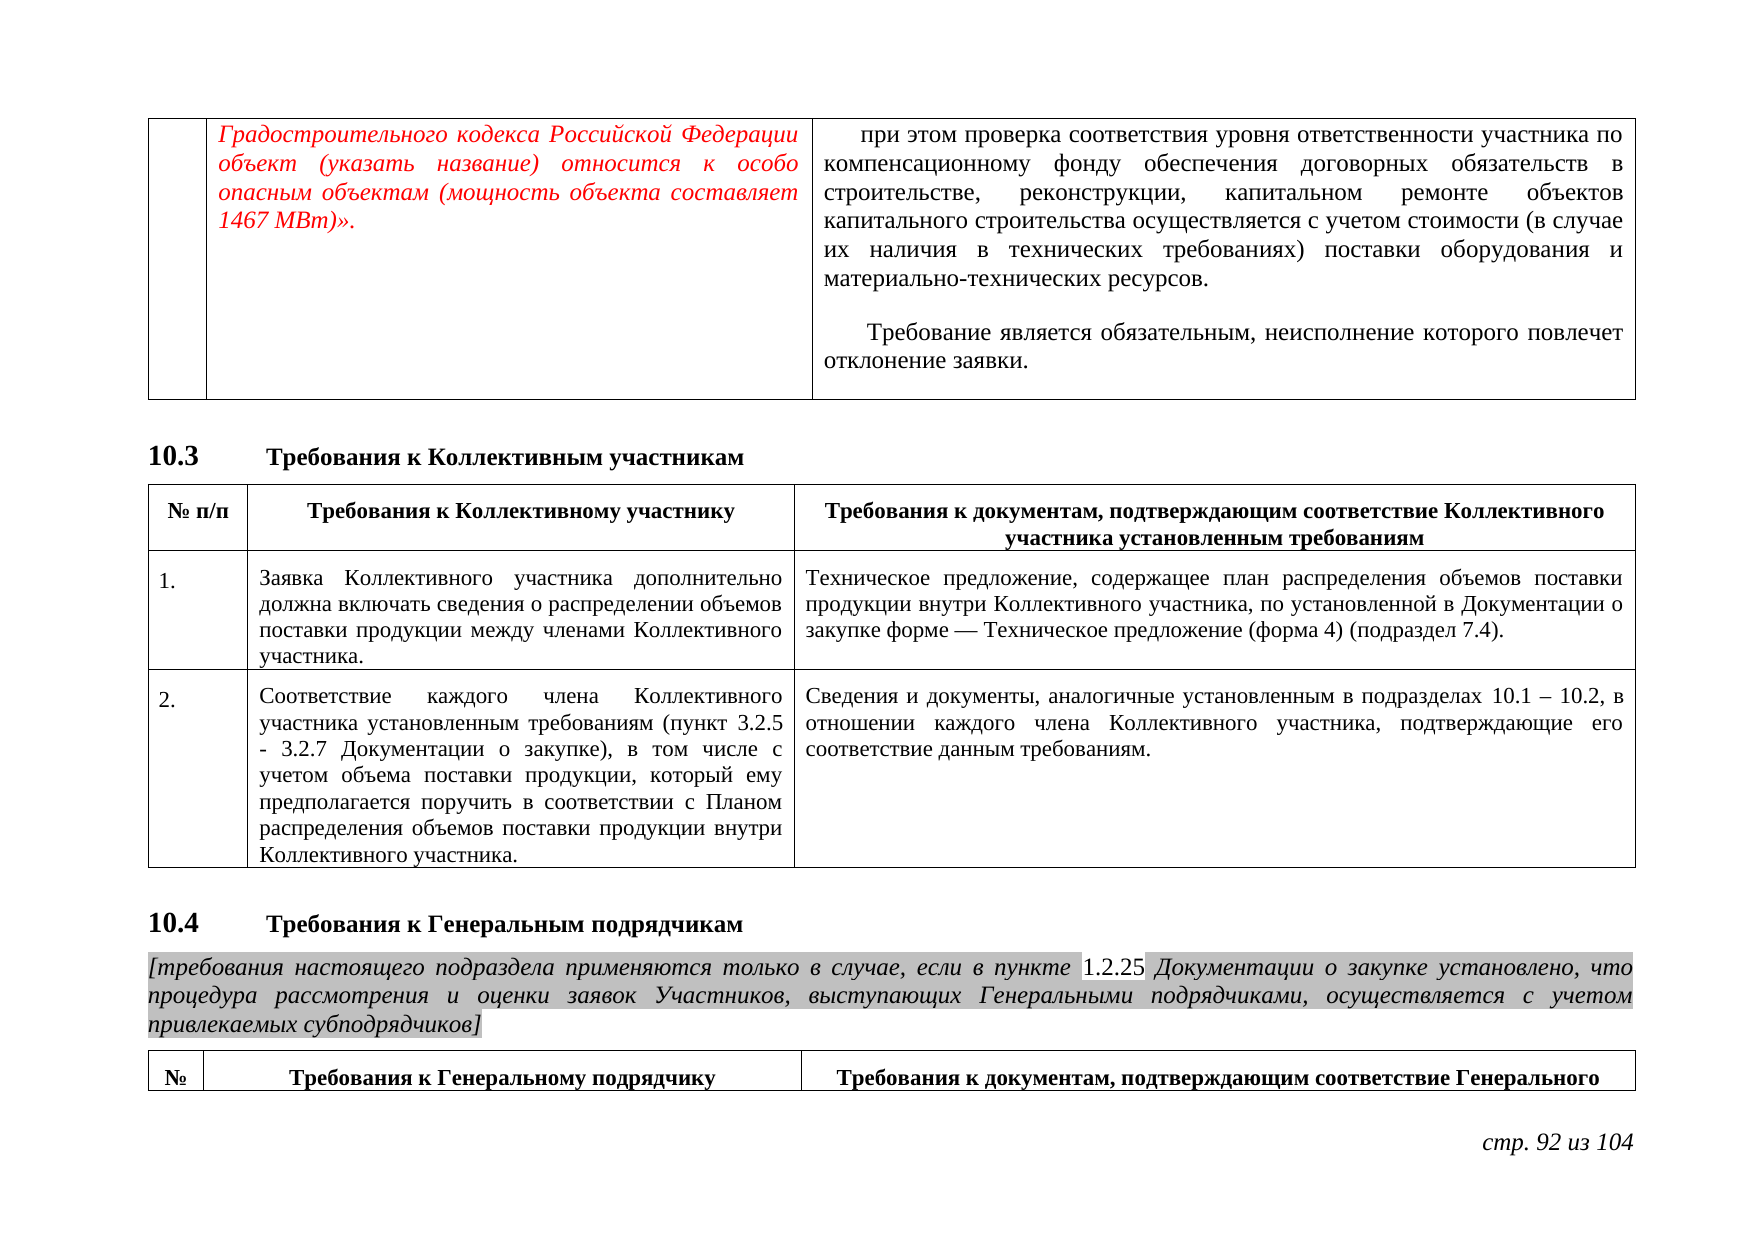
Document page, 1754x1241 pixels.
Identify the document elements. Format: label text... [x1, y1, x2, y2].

table_cell [149, 670, 247, 867]
text [требования настоящего подраздела применяются только в случае, если в пункте 1.2.25 Документации о закупке установлено, что процедура рассмотрения и оценки заявок Участников, выступающих Генеральными подрядчиками, осуществляется с учетом привлекаемых субподрядчиков] [482, 952, 1636, 1038]
table_header Требования к Коллективному участнику [248, 485, 794, 550]
table_cell Техническое предложение, содержащее план распределения объемов поставки продукции внутри Коллективного участника, по установленной в Документации о закупке форме — Техническое предложение (форма 4) (подраздел 7.4). [795, 551, 1635, 669]
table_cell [207, 119, 812, 399]
table_cell [149, 551, 247, 669]
table_cell Соответствие каждого члена Коллективного участника установленным требованиям (пункт 3.2.5 - 3.2.7 Документации о закупке), в том числе с учетом объема поставки продукции, который ему предполагается поручить в соответствии с Планом распределения объемов поставки продукции внутри Коллективного участника. [248, 670, 794, 867]
table_cell Заявка Коллективного участника дополнительно должна включать сведения о распределении объемов поставки продукции между членами Коллективного участника. [248, 551, 794, 669]
table_header № п/п [149, 485, 247, 550]
table_header № п/п [149, 1051, 203, 1090]
table_cell Сведения и документы, аналогичные установленным в подразделах 10.1 – 10.2, в отношении каждого члена Коллективного участника, подтверждающие его соответствие данным требованиям. [795, 670, 1635, 867]
table_cell [149, 119, 206, 399]
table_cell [813, 119, 1635, 399]
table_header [204, 1051, 801, 1090]
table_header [802, 1051, 1635, 1090]
table_header Требования к документам, подтверждающим соответствие Коллективного участника установленным требованиям [795, 485, 1635, 550]
subtitle Требования к Генеральным подрядчикам [148, 906, 1636, 939]
subtitle Требования к Коллективным участникам [148, 438, 1636, 471]
